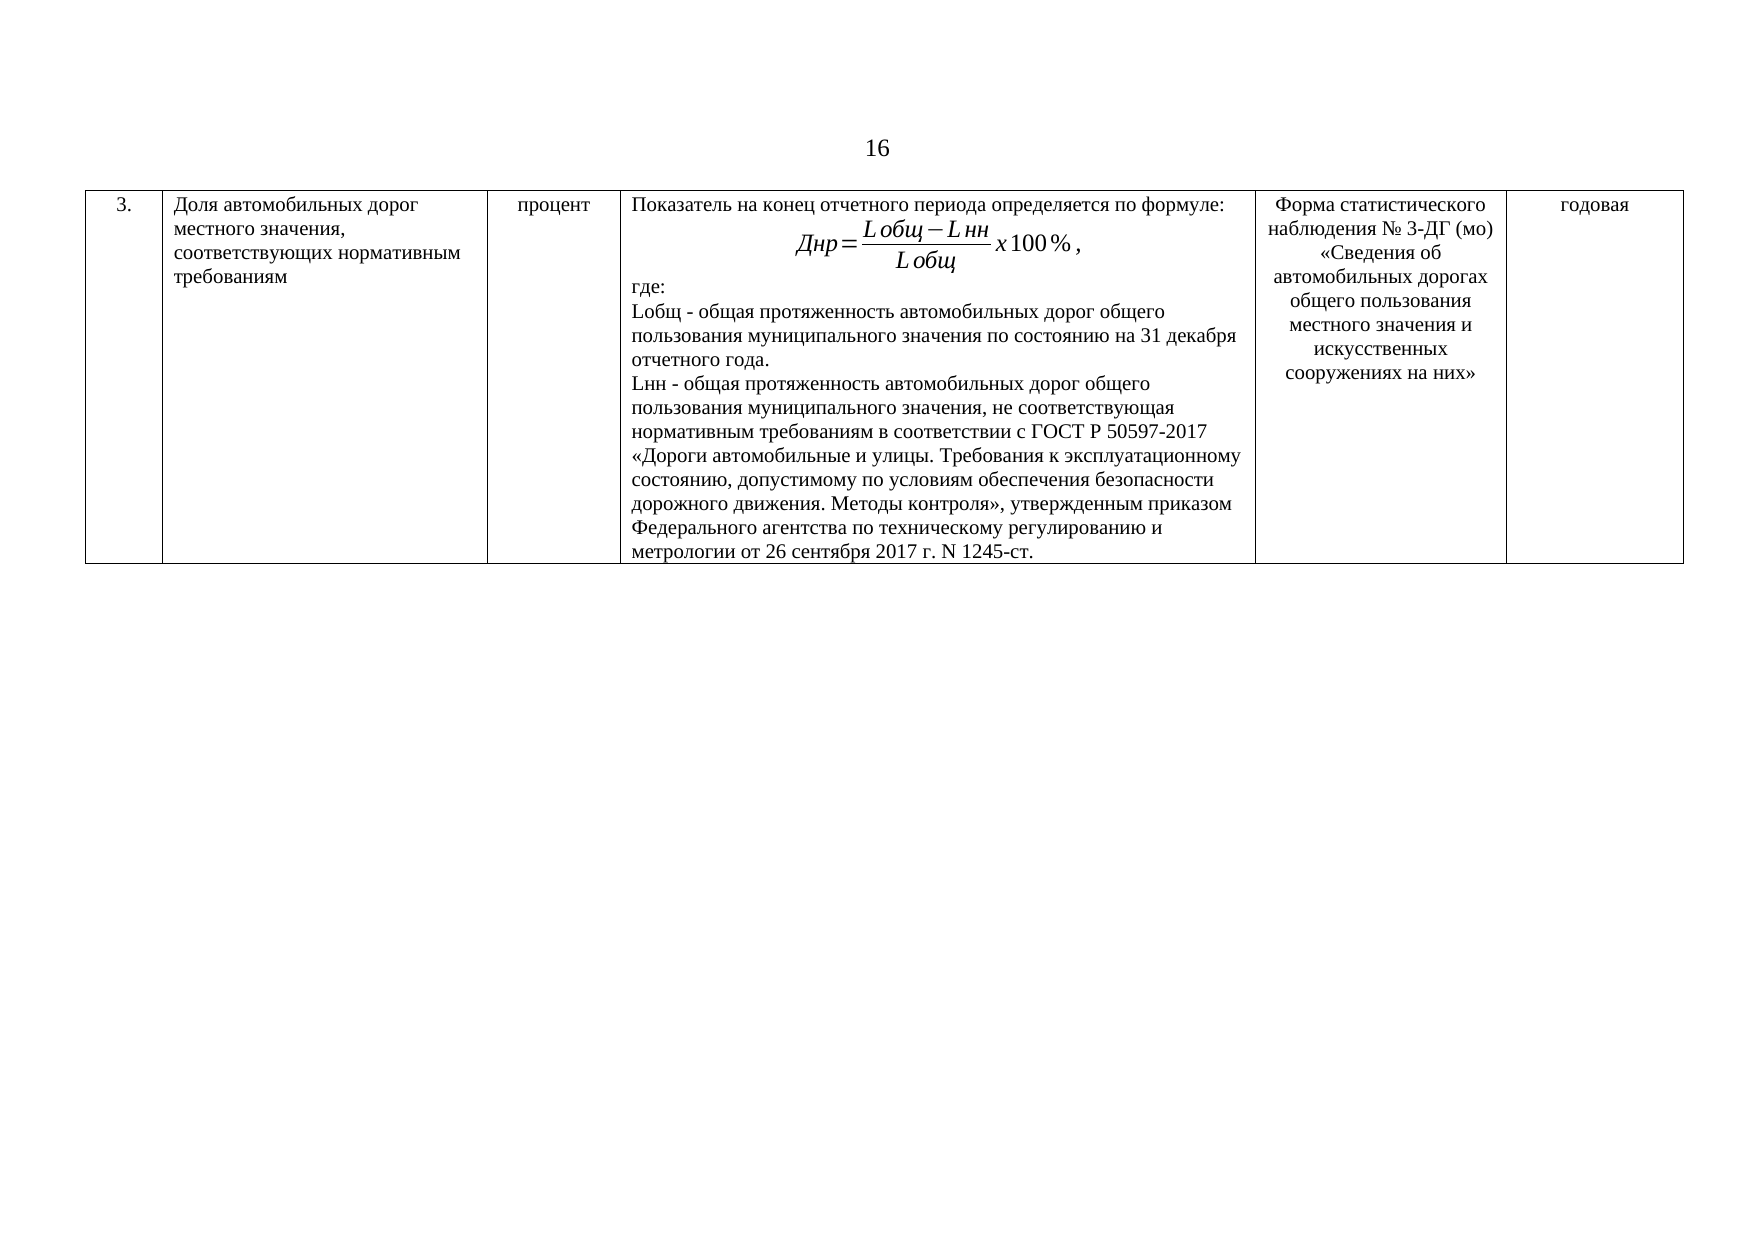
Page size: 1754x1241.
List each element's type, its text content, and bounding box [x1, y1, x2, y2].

table_cell Доля автомобильных дорог местного значения, соответствующих нормативным требованиям [163, 191, 487, 563]
table_cell Форма статистического наблюдения № 3-ДГ (мо) «Сведения об автомобильных дорогах общего пользования местного значения и искусственных сооружениях на них» [1256, 191, 1506, 563]
table_cell процент [488, 191, 620, 563]
table_cell Показатель на конец отчетного периода определяется по формуле: где: Lобщ - общая протяженность автомобильных дорог общего пользования муниципального значения по состоянию на 31 декабря отчетного года. Lнн - общая протяженность автомобильных дорог общего пользования муниципального значения, не соответствующая нормативным требованиям в соответствии с ГОСТ Р 50597-2017 «Дороги автомобильные и улицы. Требования к эксплуатационному состоянию, допустимому по условиям обеспечения безопасности дорожного движения. Методы контроля», утвержденным приказом Федерального агентства по техническому регулированию и метрологии от 26 сентября 2017 г. N 1245-ст. [621, 191, 1255, 563]
table_cell 3. [86, 191, 162, 563]
table_cell годовая [1507, 191, 1683, 563]
